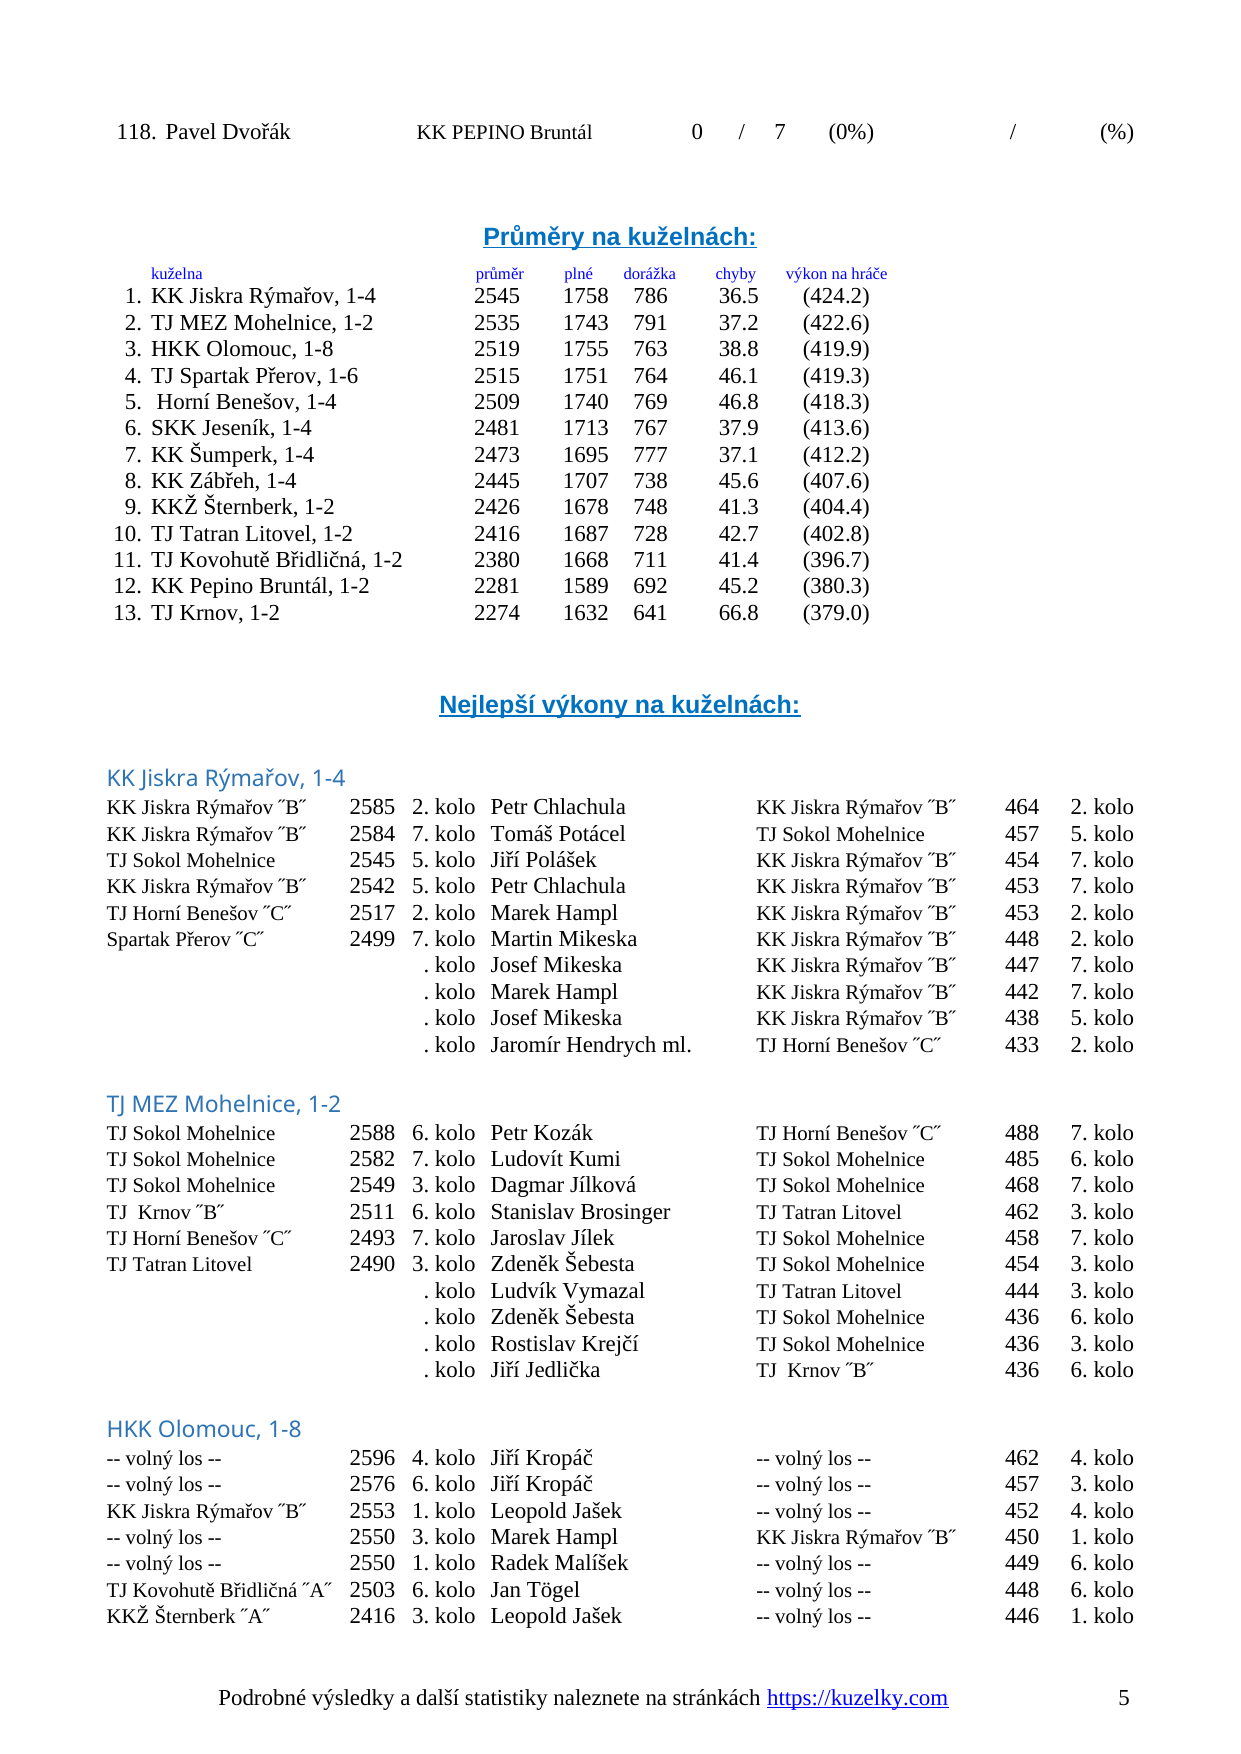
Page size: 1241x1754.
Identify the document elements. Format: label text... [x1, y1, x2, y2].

text kuželna průměr plné dorážka chyby výkon na hráče [106, 263, 1134, 283]
subtitle KK Jiskra Rýmařov, 1-4 [106, 762, 1134, 793]
text -- volný los -- 2550 3. kolo Marek Hampl KK Jiskra Rýmařov ˝B˝ 450 1. kolo [106, 1523, 1134, 1549]
text Nejlepší výkony na kuželnách: [94, 690, 1145, 719]
text 5. Horní Benešov, 1-4 2509 1740 769 46.8 (418.3) [106, 388, 1134, 414]
text KK Jiskra Rýmařov ˝B˝ 2553 1. kolo Leopold Jašek -- volný los -- 452 4. kolo [106, 1497, 1134, 1523]
text 12. KK Pepino Bruntál, 1-2 2281 1589 692 45.2 (380.3) [106, 572, 1134, 599]
text TJ Sokol Mohelnice 2545 5. kolo Jiří Polášek KK Jiskra Rýmařov ˝B˝ 454 7. kolo [106, 846, 1134, 872]
text KK Jiskra Rýmařov ˝B˝ 2542 5. kolo Petr Chlachula KK Jiskra Rýmařov ˝B˝ 453 7. kolo [106, 872, 1134, 899]
text Spartak Přerov ˝C˝ 2499 7. kolo Martin Mikeska KK Jiskra Rýmařov ˝B˝ 448 2. kolo [106, 925, 1134, 952]
text TJ Kovohutě Břidličná ˝A˝ 2503 6. kolo Jan Tögel -- volný los -- 448 6. kolo [106, 1576, 1134, 1602]
text . kolo Josef Mikeska KK Jiskra Rýmařov ˝B˝ 447 7. kolo [106, 952, 1134, 978]
text Průměry na kuželnách: [94, 222, 1145, 251]
text 118. Pavel Dvořák KK PEPINO Bruntál 0 / 7 (0%) / (%) [106, 118, 1134, 144]
text 13. TJ Krnov, 1-2 2274 1632 641 66.8 (379.0) [106, 599, 1134, 625]
text KK Jiskra Rýmařov ˝B˝ 2585 2. kolo Petr Chlachula KK Jiskra Rýmařov ˝B˝ 464 2. kolo [106, 793, 1134, 820]
text TJ Tatran Litovel 2490 3. kolo Zdeněk Šebesta TJ Sokol Mohelnice 454 3. kolo [106, 1251, 1134, 1277]
text 3. HKK Olomouc, 1-8 2519 1755 763 38.8 (419.9) [106, 335, 1134, 362]
text . kolo Jaromír Hendrych ml. TJ Horní Benešov ˝C˝ 433 2. kolo [106, 1031, 1134, 1057]
text TJ Horní Benešov ˝C˝ 2493 7. kolo Jaroslav Jílek TJ Sokol Mohelnice 458 7. kolo [106, 1224, 1134, 1251]
text . kolo Marek Hampl KK Jiskra Rýmařov ˝B˝ 442 7. kolo [106, 978, 1134, 1004]
text 4. TJ Spartak Přerov, 1-6 2515 1751 764 46.1 (419.3) [106, 362, 1134, 388]
text 7. KK Šumperk, 1-4 2473 1695 777 37.1 (412.2) [106, 441, 1134, 467]
text TJ Krnov ˝B˝ 2511 6. kolo Stanislav Brosinger TJ Tatran Litovel 462 3. kolo [106, 1198, 1134, 1224]
text . kolo Ludvík Vymazal TJ Tatran Litovel 444 3. kolo [106, 1277, 1134, 1303]
text 2. TJ MEZ Mohelnice, 1-2 2535 1743 791 37.2 (422.6) [106, 309, 1134, 335]
text TJ Sokol Mohelnice 2582 7. kolo Ludovít Kumi TJ Sokol Mohelnice 485 6. kolo [106, 1145, 1134, 1171]
text KKŽ Šternberk ˝A˝ 2416 3. kolo Leopold Jašek -- volný los -- 446 1. kolo [106, 1602, 1134, 1628]
text 10. TJ Tatran Litovel, 1-2 2416 1687 728 42.7 (402.8) [106, 520, 1134, 546]
text TJ Sokol Mohelnice 2549 3. kolo Dagmar Jílková TJ Sokol Mohelnice 468 7. kolo [106, 1171, 1134, 1198]
text -- volný los -- 2576 6. kolo Jiří Kropáč -- volný los -- 457 3. kolo [106, 1470, 1134, 1497]
subtitle HKK Olomouc, 1-8 [106, 1413, 1134, 1444]
text KK Jiskra Rýmařov ˝B˝ 2584 7. kolo Tomáš Potácel TJ Sokol Mohelnice 457 5. kolo [106, 820, 1134, 846]
text 11. TJ Kovohutě Břidličná, 1-2 2380 1668 711 41.4 (396.7) [106, 546, 1134, 572]
text . kolo Rostislav Krejčí TJ Sokol Mohelnice 436 3. kolo [106, 1329, 1134, 1356]
text TJ Horní Benešov ˝C˝ 2517 2. kolo Marek Hampl KK Jiskra Rýmařov ˝B˝ 453 2. kolo [106, 899, 1134, 925]
text . kolo Jiří Jedlička TJ Krnov ˝B˝ 436 6. kolo [106, 1356, 1134, 1382]
text 8. KK Zábřeh, 1-4 2445 1707 738 45.6 (407.6) [106, 467, 1134, 493]
text -- volný los -- 2550 1. kolo Radek Malíšek -- volný los -- 449 6. kolo [106, 1549, 1134, 1576]
text -- volný los -- 2596 4. kolo Jiří Kropáč -- volný los -- 462 4. kolo [106, 1444, 1134, 1470]
text 1. KK Jiskra Rýmařov, 1-4 2545 1758 786 36.5 (424.2) [106, 283, 1134, 309]
subtitle TJ MEZ Mohelnice, 1-2 [106, 1087, 1134, 1119]
text 9. KKŽ Šternberk, 1-2 2426 1678 748 41.3 (404.4) [106, 493, 1134, 520]
text 6. SKK Jeseník, 1-4 2481 1713 767 37.9 (413.6) [106, 414, 1134, 441]
text TJ Sokol Mohelnice 2588 6. kolo Petr Kozák TJ Horní Benešov ˝C˝ 488 7. kolo [106, 1119, 1134, 1145]
text . kolo Zdeněk Šebesta TJ Sokol Mohelnice 436 6. kolo [106, 1303, 1134, 1329]
text . kolo Josef Mikeska KK Jiskra Rýmařov ˝B˝ 438 5. kolo [106, 1004, 1134, 1031]
